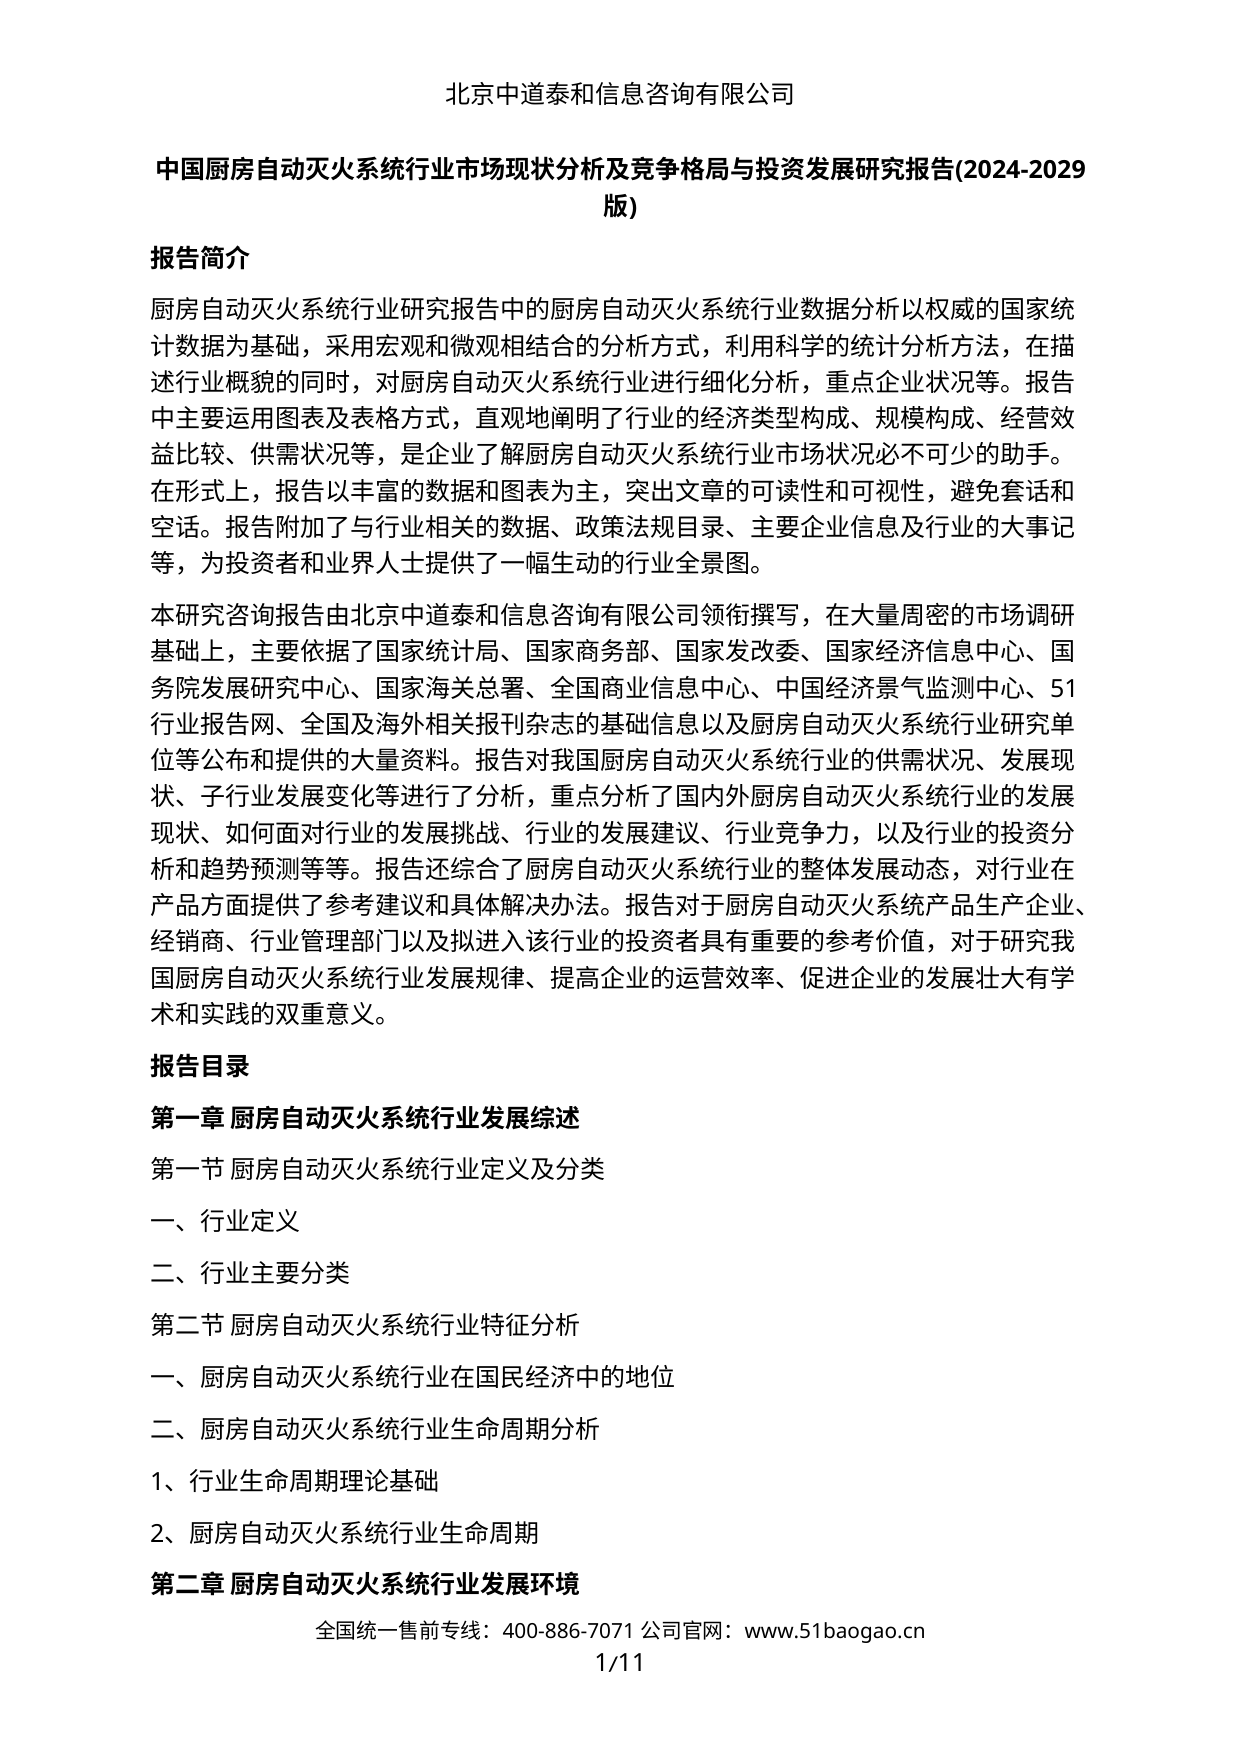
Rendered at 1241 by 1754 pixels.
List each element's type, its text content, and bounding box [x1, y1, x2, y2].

text 2、厨房自动灭火系统行业生命周期 [150, 1513, 1090, 1549]
text 第一章 厨房自动灭火系统行业发展综述 [150, 1098, 1090, 1134]
text 报告简介 [150, 238, 1090, 274]
text 第二章 厨房自动灭火系统行业发展环境 [150, 1565, 1090, 1601]
text 1、行业生命周期理论基础 [150, 1461, 1090, 1497]
text 一、行业定义 [150, 1202, 1090, 1238]
text 二、行业主要分类 [150, 1254, 1090, 1290]
text 中国厨房自动灭火系统行业市场现状分析及竞争格局与投资发展研究报告(2024-2029版) [150, 150, 1090, 222]
text 本研究咨询报告由北京中道泰和信息咨询有限公司领衔撰写，在大量周密的市场调研基础上，主要依据了国家统计局、国家商务部、国家发改委、国家经济信息中心、国务院发展研究中心、国家海关总署、全国商业信息中心、中国经济景气监测中心、51行业报告网、全国及海外相关报刊杂志的基础信息以及厨房自动灭火系统行业研究单位等公布和提供的大量资料。报告对我国厨房自动灭火系统行业的供需状况、发展现状、子行业发展变化等进行了分析，重点分析了国内外厨房自动灭火系统行业的发展现状、如何面对行业的发展挑战、行业的发展建议、行业竞争力，以及行业的投资分析和趋势预测等等。报告还综合了厨房自动灭火系统行业的整体发展动态，对行业在产品方面提供了参考建议和具体解决办法。报告对于厨房自动灭火系统产品生产企业、经销商、行业管理部门以及拟进入该行业的投资者具有重要的参考价值，对于研究我国厨房自动灭火系统行业发展规律、提高企业的运营效率、促进企业的发展壮大有学术和实践的双重意义。 [150, 596, 1090, 1031]
text 第一节 厨房自动灭火系统行业定义及分类 [150, 1150, 1090, 1186]
text 报告目录 [150, 1046, 1090, 1082]
text 二、厨房自动灭火系统行业生命周期分析 [150, 1409, 1090, 1446]
text 第二节 厨房自动灭火系统行业特征分析 [150, 1306, 1090, 1342]
text 一、厨房自动灭火系统行业在国民经济中的地位 [150, 1357, 1090, 1394]
text 厨房自动灭火系统行业研究报告中的厨房自动灭火系统行业数据分析以权威的国家统计数据为基础，采用宏观和微观相结合的分析方式，利用科学的统计分析方法，在描述行业概貌的同时，对厨房自动灭火系统行业进行细化分析，重点企业状况等。报告中主要运用图表及表格方式，直观地阐明了行业的经济类型构成、规模构成、经营效益比较、供需状况等，是企业了解厨房自动灭火系统行业市场状况必不可少的助手。在形式上，报告以丰富的数据和图表为主，突出文章的可读性和可视性，避免套话和空话。报告附加了与行业相关的数据、政策法规目录、主要企业信息及行业的大事记等，为投资者和业界人士提供了一幅生动的行业全景图。 [150, 290, 1090, 580]
